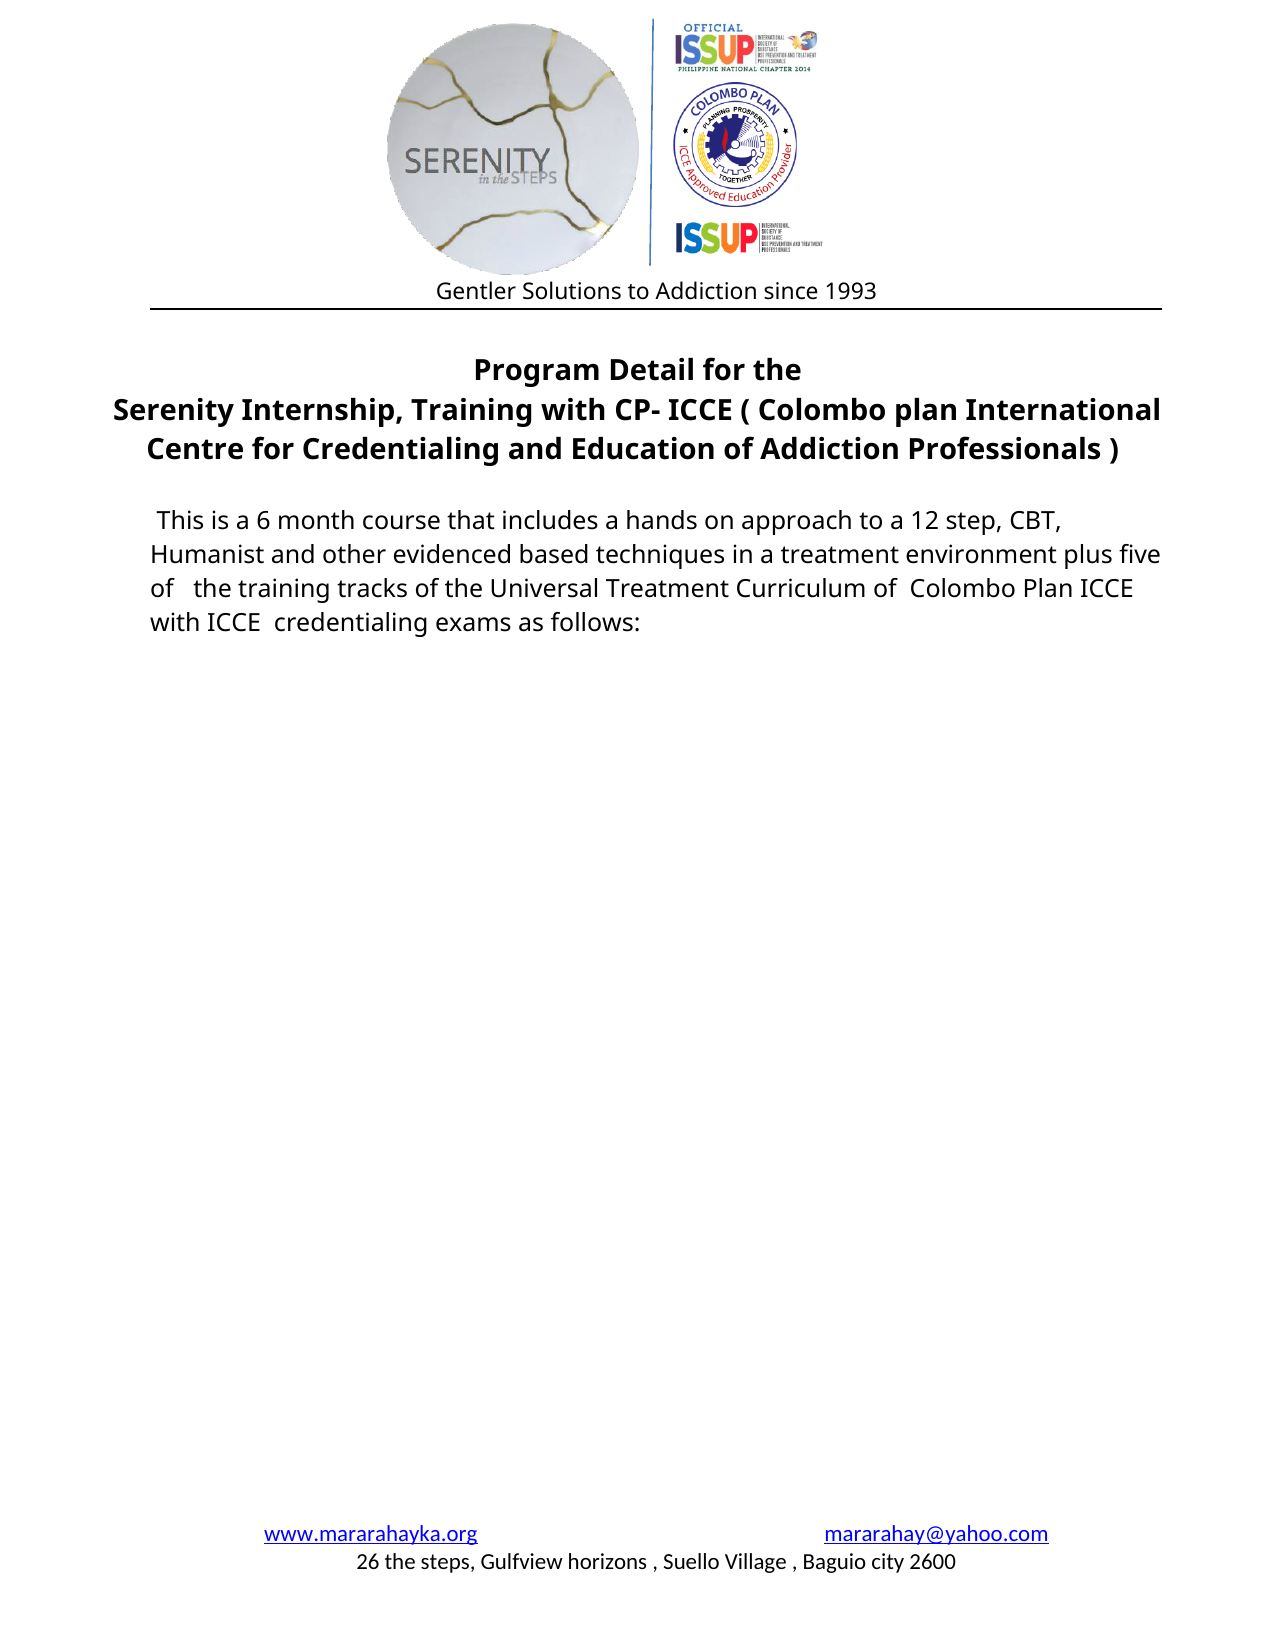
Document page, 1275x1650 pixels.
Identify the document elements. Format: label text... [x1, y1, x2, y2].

picture [673, 82, 797, 207]
text Program Detail for the [103, 349, 1162, 389]
text This is a 6 month course that includes a hands on approach to a 12 step, CBT, Humanist and other evidenced based techniques in a treatment environment plus five of the training tracks of the Universal Treatment Curriculum of Colombo Plan ICCE with ICCE credentialing exams as follows: [150, 502, 1162, 639]
picture [668, 21, 821, 78]
text Serenity Internship, Training with CP- ICCE ( Colombo plan International Centre for Credentialing and Education of Addiction Professionals ) [103, 389, 1162, 468]
picture [671, 217, 827, 258]
text Gentler Solutions to Addiction since 1993 [150, 275, 1162, 308]
picture [373, 11, 650, 275]
